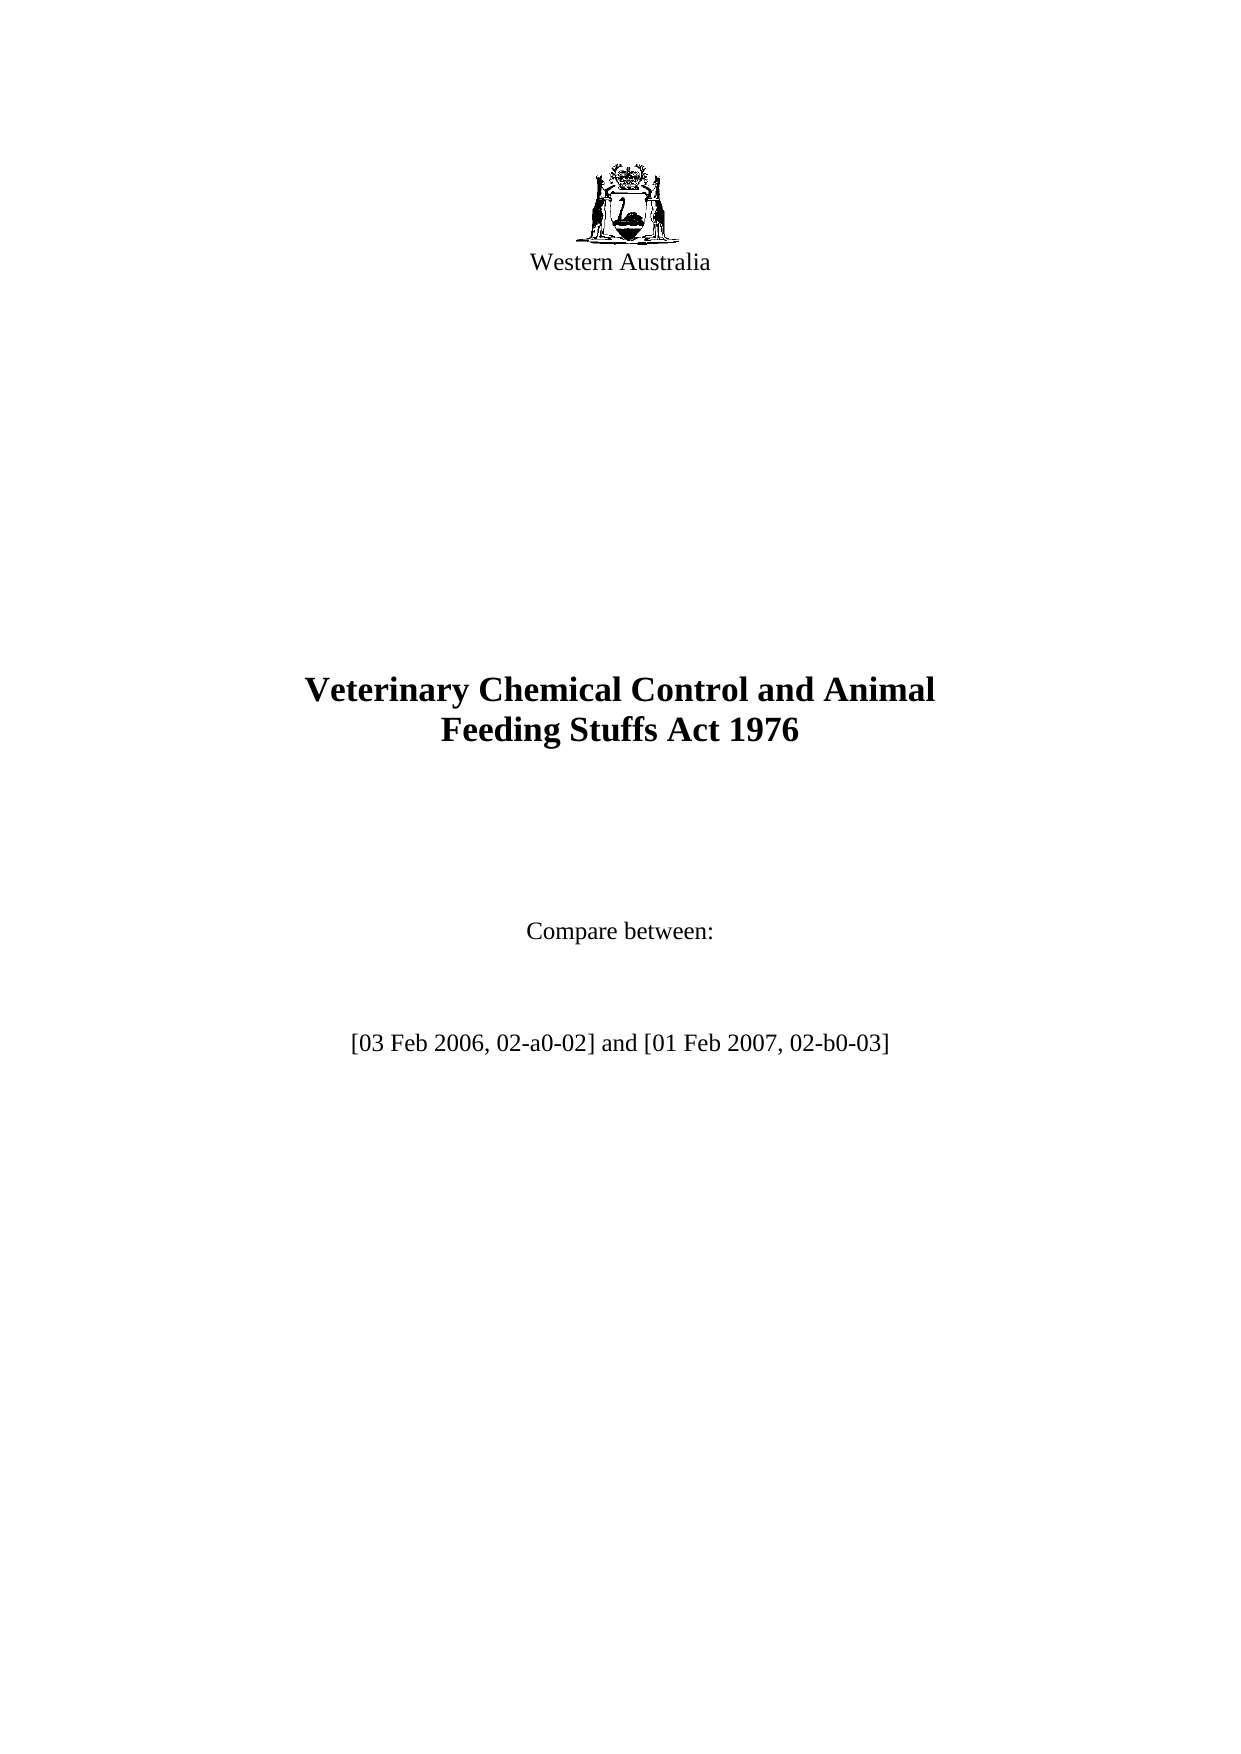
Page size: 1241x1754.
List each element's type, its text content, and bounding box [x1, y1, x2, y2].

text Western Australia [251, 247, 990, 276]
picture [575, 162, 679, 246]
text [03 Feb 2006, 02-a0-02] and [01 Feb 2007, 02-b0-03] [251, 1028, 990, 1057]
text Veterinary Chemical Control and Animal Feeding Stuffs Act 1976 [251, 668, 990, 749]
text Compare between: [251, 916, 990, 945]
